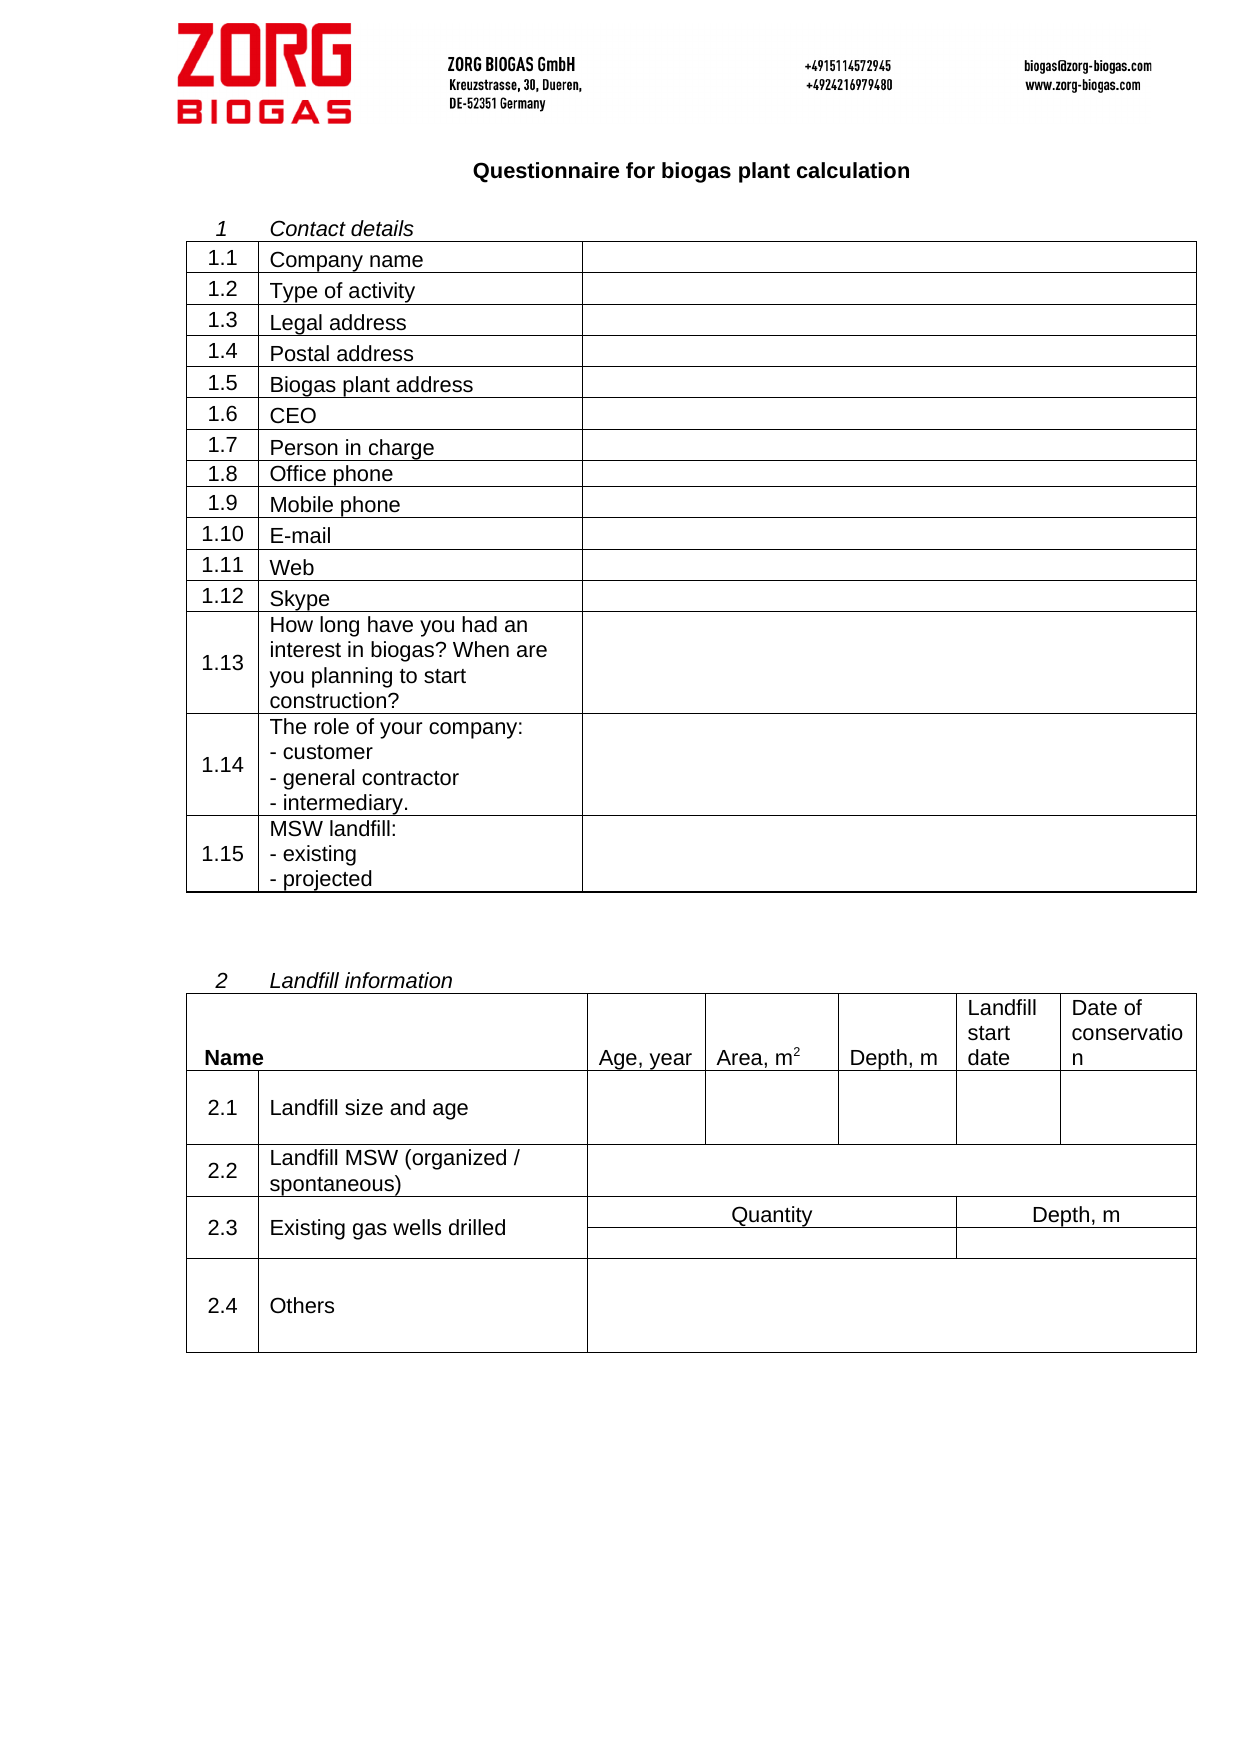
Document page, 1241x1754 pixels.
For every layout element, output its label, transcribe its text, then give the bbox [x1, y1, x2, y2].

table_cell 1.15 [187, 816, 258, 891]
table_cell 1.2 [187, 273, 258, 303]
table_cell Contact details [258, 208, 1196, 241]
table_cell Depth, m [839, 994, 956, 1070]
table_cell [583, 242, 1196, 272]
table_cell 1.13 [187, 612, 258, 713]
table_cell [588, 1228, 956, 1258]
table_header Landfill information [258, 943, 1196, 993]
table_cell [957, 1071, 1060, 1144]
table_header Questionnaire for biogas plant calculation [187, 158, 1196, 208]
table_cell 1.8 [187, 461, 258, 486]
table_cell Person in charge [259, 430, 582, 460]
table_cell 1.5 [187, 367, 258, 397]
table_cell [588, 1259, 1196, 1352]
table_cell 1.11 [187, 550, 258, 580]
table_cell 2.2 [187, 1145, 258, 1196]
table_cell Area, m2 [706, 994, 838, 1070]
table_cell [583, 367, 1196, 397]
table_cell 1.12 [187, 581, 258, 611]
table_cell 2.3 [187, 1197, 258, 1258]
table_cell [583, 461, 1196, 486]
table_cell [957, 1228, 1196, 1258]
table_cell 2.4 [187, 1259, 258, 1352]
table_cell Office phone [259, 461, 582, 486]
table_cell Date of conservation [1061, 994, 1196, 1070]
table_cell 1 [187, 208, 258, 241]
table_cell [583, 816, 1196, 891]
table_cell How long have you had an interest in biogas? When are you planning to start construction? [259, 612, 582, 713]
table_cell 1.3 [187, 305, 258, 335]
table_cell MSW landfill: - existing - projected [259, 816, 582, 891]
table_cell E-mail [259, 518, 582, 548]
table_cell [839, 1071, 956, 1144]
table_cell [583, 487, 1196, 517]
table_cell [583, 518, 1196, 548]
table_cell [583, 550, 1196, 580]
table_cell Depth, m [957, 1197, 1196, 1227]
picture [177, 23, 1152, 124]
table_cell 1.4 [187, 336, 258, 366]
table_cell Quantity [588, 1197, 956, 1227]
table_cell Biogas plant address [259, 367, 582, 397]
table_cell 1.10 [187, 518, 258, 548]
table_cell Skype [259, 581, 582, 611]
table_cell 1.1 [187, 242, 258, 272]
table_cell [583, 581, 1196, 611]
table_cell 2.1 [187, 1071, 258, 1144]
table_cell CEO [259, 398, 582, 428]
table_cell Existing gas wells drilled [259, 1197, 587, 1258]
table_cell Name [187, 994, 587, 1070]
table_cell Age, year [588, 994, 705, 1070]
table_cell Postal address [259, 336, 582, 366]
table_cell The role of your company: - customer - general contractor - intermediary. [259, 714, 582, 815]
table_cell Web [259, 550, 582, 580]
table_cell 1.7 [187, 430, 258, 460]
table_cell [588, 1145, 1196, 1196]
table_cell [583, 714, 1196, 815]
table_cell Landfill start date [957, 994, 1060, 1070]
table_cell Type of activity [259, 273, 582, 303]
table_cell [583, 398, 1196, 428]
table_cell [706, 1071, 838, 1144]
table_cell 1.14 [187, 714, 258, 815]
table_cell [588, 1071, 705, 1144]
table_cell [583, 336, 1196, 366]
table_cell [583, 273, 1196, 303]
table_cell [583, 612, 1196, 713]
table_cell [1061, 1071, 1196, 1144]
table_header 2 [187, 943, 258, 993]
table_cell Others [259, 1259, 587, 1352]
table_cell Mobile phone [259, 487, 582, 517]
table_cell Company name [259, 242, 582, 272]
table_cell [583, 305, 1196, 335]
table_cell [583, 430, 1196, 460]
table_cell 1.9 [187, 487, 258, 517]
table_cell Legal address [259, 305, 582, 335]
table_cell Landfill size and age [259, 1071, 587, 1144]
table_cell 1.6 [187, 398, 258, 428]
table_cell Landfill MSW (organized / spontaneous) [259, 1145, 587, 1196]
